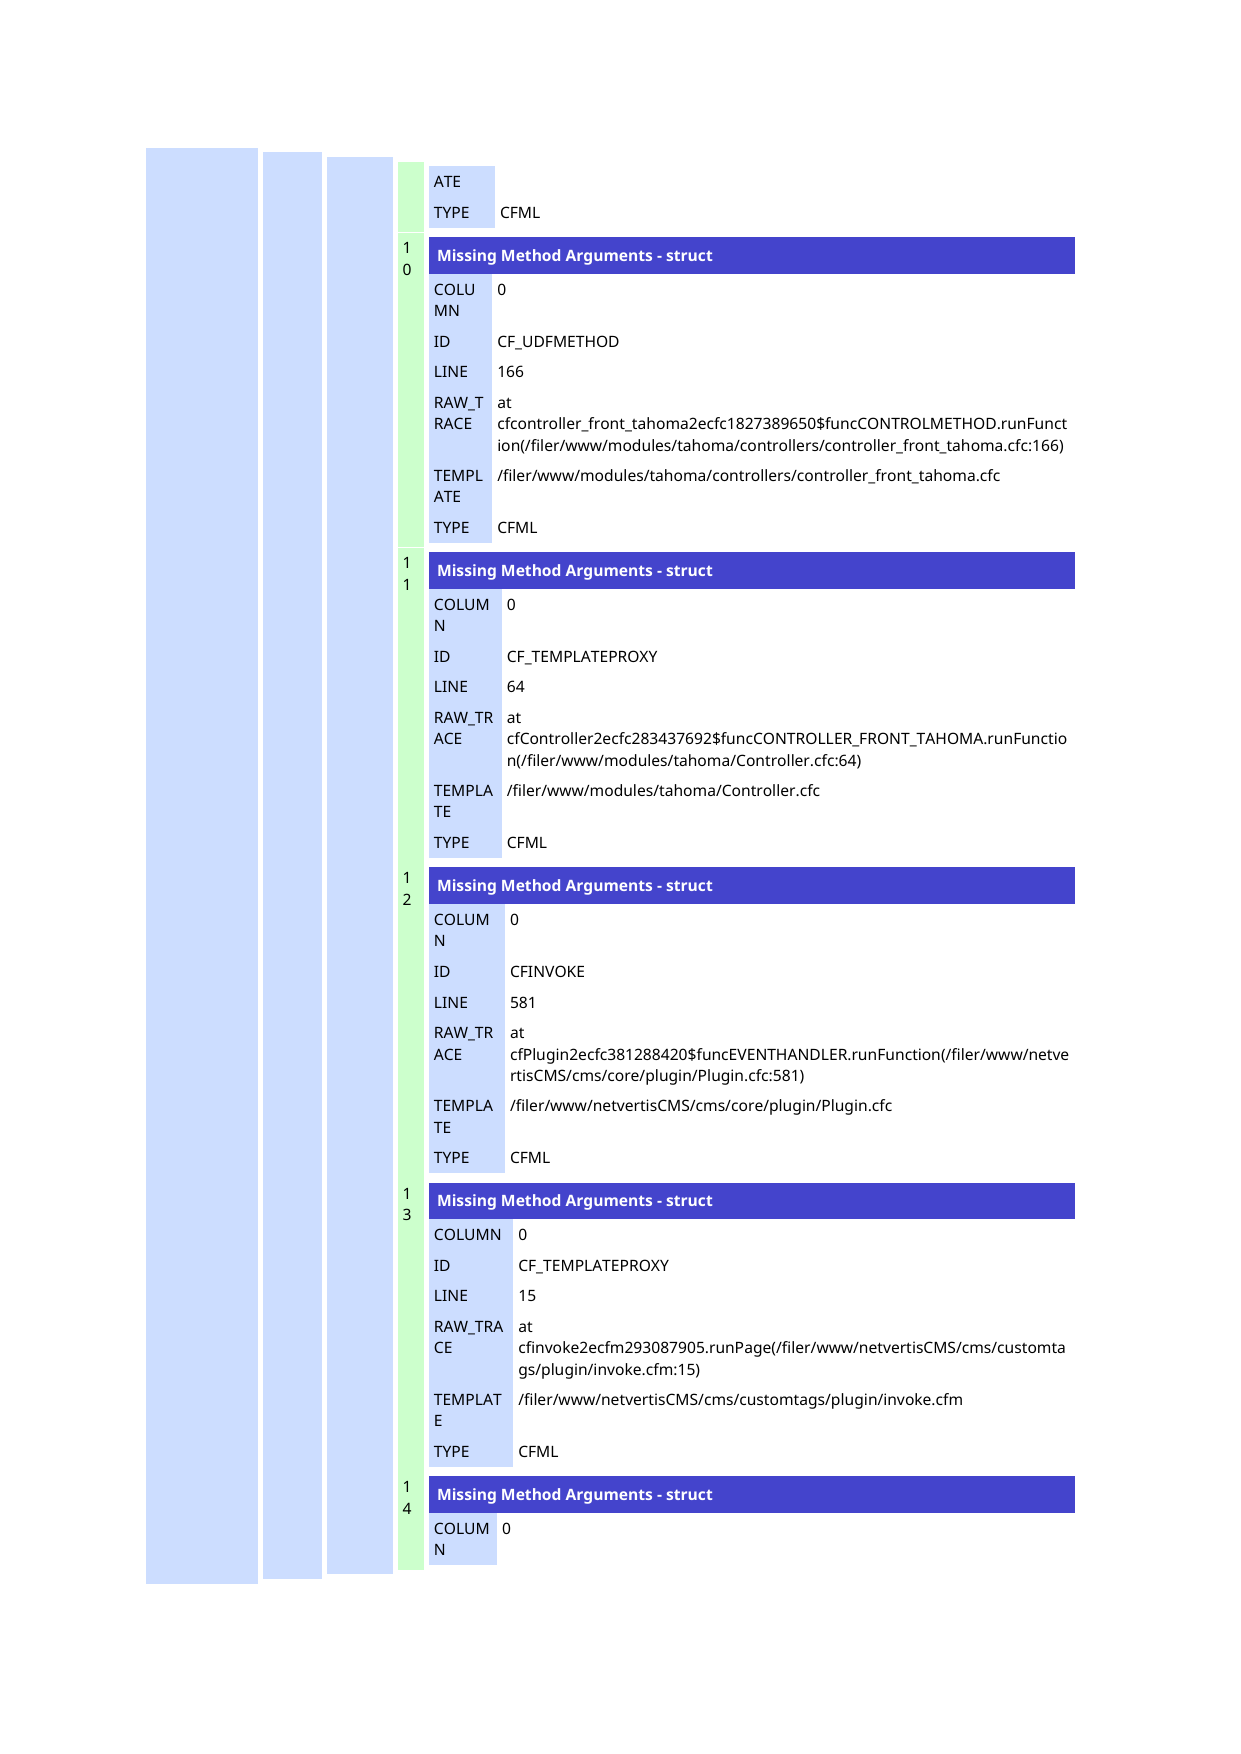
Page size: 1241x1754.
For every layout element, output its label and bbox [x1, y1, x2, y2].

table_cell [258, 148, 1113, 1584]
table_cell [146, 148, 258, 1584]
